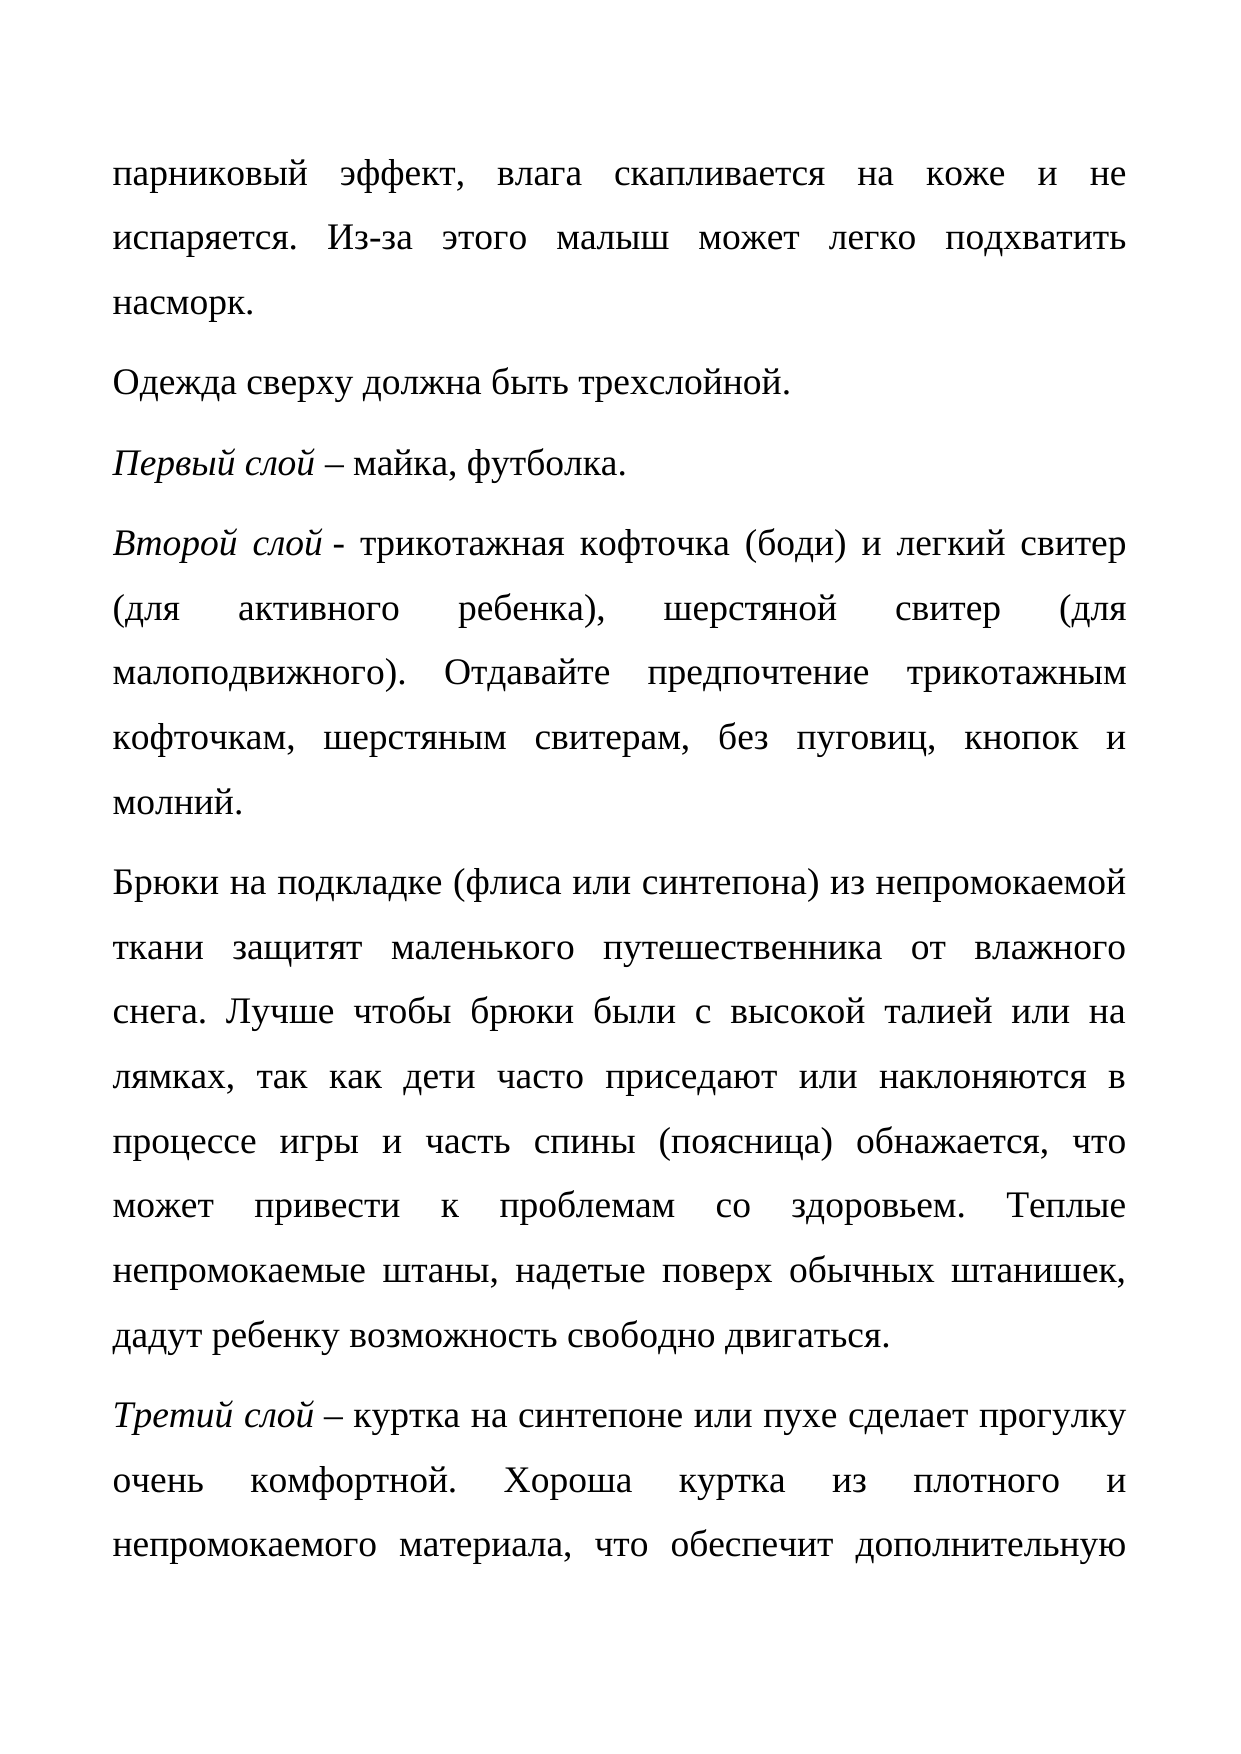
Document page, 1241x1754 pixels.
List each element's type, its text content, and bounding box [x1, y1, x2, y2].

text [112, 150, 1128, 322]
text Первый слой – майка, футболка. [112, 440, 1128, 483]
text Одежда сверху должна быть трехслойной. [112, 360, 1128, 403]
text Брюки на подкладке (флиса или синтепона) из непромокаемой ткани защитят маленького путешественника от влажного снега. Лучше чтобы брюки были с высокой талией или на лямках, так как дети часто приседают или наклоняются в процессе игры и часть спины (поясница) обнажается, что может привести к проблемам со здоровьем. Теплые непромокаемые штаны, надетые поверх обычных штанишек, дадут ребенку возможность свободно двигаться. [112, 859, 1128, 1355]
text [112, 1392, 1128, 1565]
text Второй слой - трикотажная кофточка (боди) и легкий свитер (для активного ребенка), шерстяной свитер (для малоподвижного). Отдавайте предпочтение трикотажным кофточкам, шерстяным свитерам, без пуговиц, кнопок и молний. [112, 520, 1128, 822]
